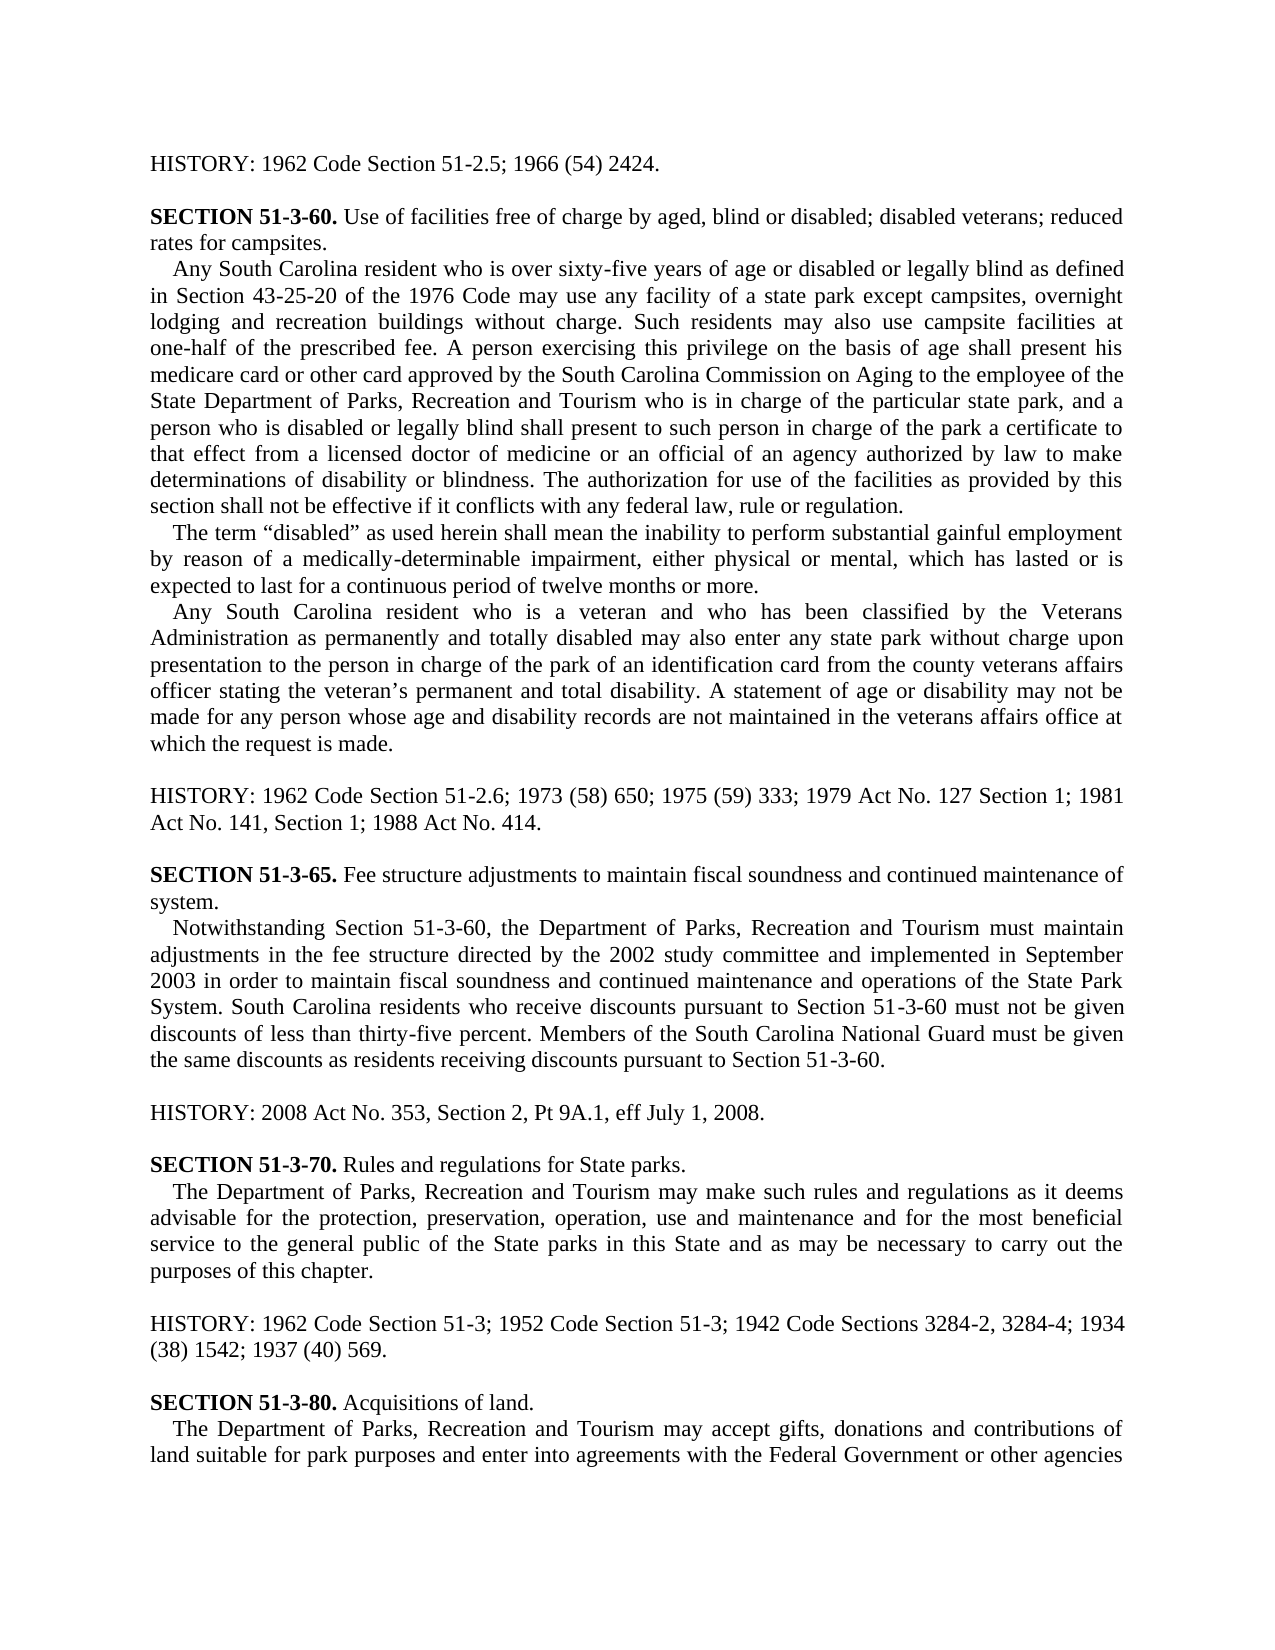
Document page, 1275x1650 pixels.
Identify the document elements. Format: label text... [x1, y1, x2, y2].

text SECTION 51-3-65. Fee structure adjustments to maintain fiscal soundness and continued maintenance of system. [150, 862, 1125, 914]
text Any South Carolina resident who is a veteran and who has been classified by the Veterans Administration as permanently and totally disabled may also enter any state park without charge upon presentation to the person in charge of the park of an identification card from the county veterans affairs officer stating the veteran’s permanent and total disability. A statement of age or disability may not be made for any person whose age and disability records are not maintained in the veterans affairs office at which the request is made. [150, 598, 1125, 756]
text HISTORY: 1962 Code Section 51-2.6; 1973 (58) 650; 1975 (59) 333; 1979 Act No. 127 Section 1; 1981 Act No. 141, Section 1; 1988 Act No. 414. [150, 782, 1125, 835]
text HISTORY: 2008 Act No. 353, Section 2, Pt 9A.1, eff July 1, 2008. [150, 1099, 1125, 1125]
text SECTION 51-3-70. Rules and regulations for State parks. [150, 1151, 1125, 1178]
text Notwithstanding Section 51-3-60, the Department of Parks, Recreation and Tourism must maintain adjustments in the fee structure directed by the 2002 study committee and implemented in September 2003 in order to maintain fiscal soundness and continued maintenance and operations of the State Park System. South Carolina residents who receive discounts pursuant to Section 51-3-60 must not be given discounts of less than thirty-five percent. Members of the South Carolina National Guard must be given the same discounts as residents receiving discounts pursuant to Section 51-3-60. [150, 914, 1125, 1072]
text Any South Carolina resident who is over sixty-five years of age or disabled or legally blind as defined in Section 43-25-20 of the 1976 Code may use any facility of a state park except campsites, overnight lodging and recreation buildings without charge. Such residents may also use campsite facilities at one-half of the prescribed fee. A person exercising this privilege on the basis of age shall present his medicare card or other card approved by the South Carolina Commission on Aging to the employee of the State Department of Parks, Recreation and Tourism who is in charge of the particular state park, and a person who is disabled or legally blind shall present to such person in charge of the park a certificate to that effect from a licensed doctor of medicine or an official of an agency authorized by law to make determinations of disability or blindness. The authorization for use of the facilities as provided by this section shall not be effective if it conflicts with any federal law, rule or regulation. [150, 255, 1125, 519]
text HISTORY: 1962 Code Section 51-2.5; 1966 (54) 2424. [150, 150, 1125, 176]
text HISTORY: 1962 Code Section 51-3; 1952 Code Section 51-3; 1942 Code Sections 3284-2, 3284-4; 1934 (38) 1542; 1937 (40) 569. [150, 1309, 1125, 1362]
text The Department of Parks, Recreation and Tourism may make such rules and regulations as it deems advisable for the protection, preservation, operation, use and maintenance and for the most beneficial service to the general public of the State parks in this State and as may be necessary to carry out the purposes of this chapter. [150, 1178, 1125, 1283]
text SECTION 51-3-60. Use of facilities free of charge by aged, blind or disabled; disabled veterans; reduced rates for campsites. [150, 203, 1125, 255]
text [150, 1415, 1125, 1468]
text The term “disabled” as used herein shall mean the inability to perform substantial gainful employment by reason of a medically-determinable impairment, either physical or mental, which has lasted or is expected to last for a continuous period of twelve months or more. [150, 519, 1125, 598]
text SECTION 51-3-80. Acquisitions of land. [150, 1389, 1125, 1415]
